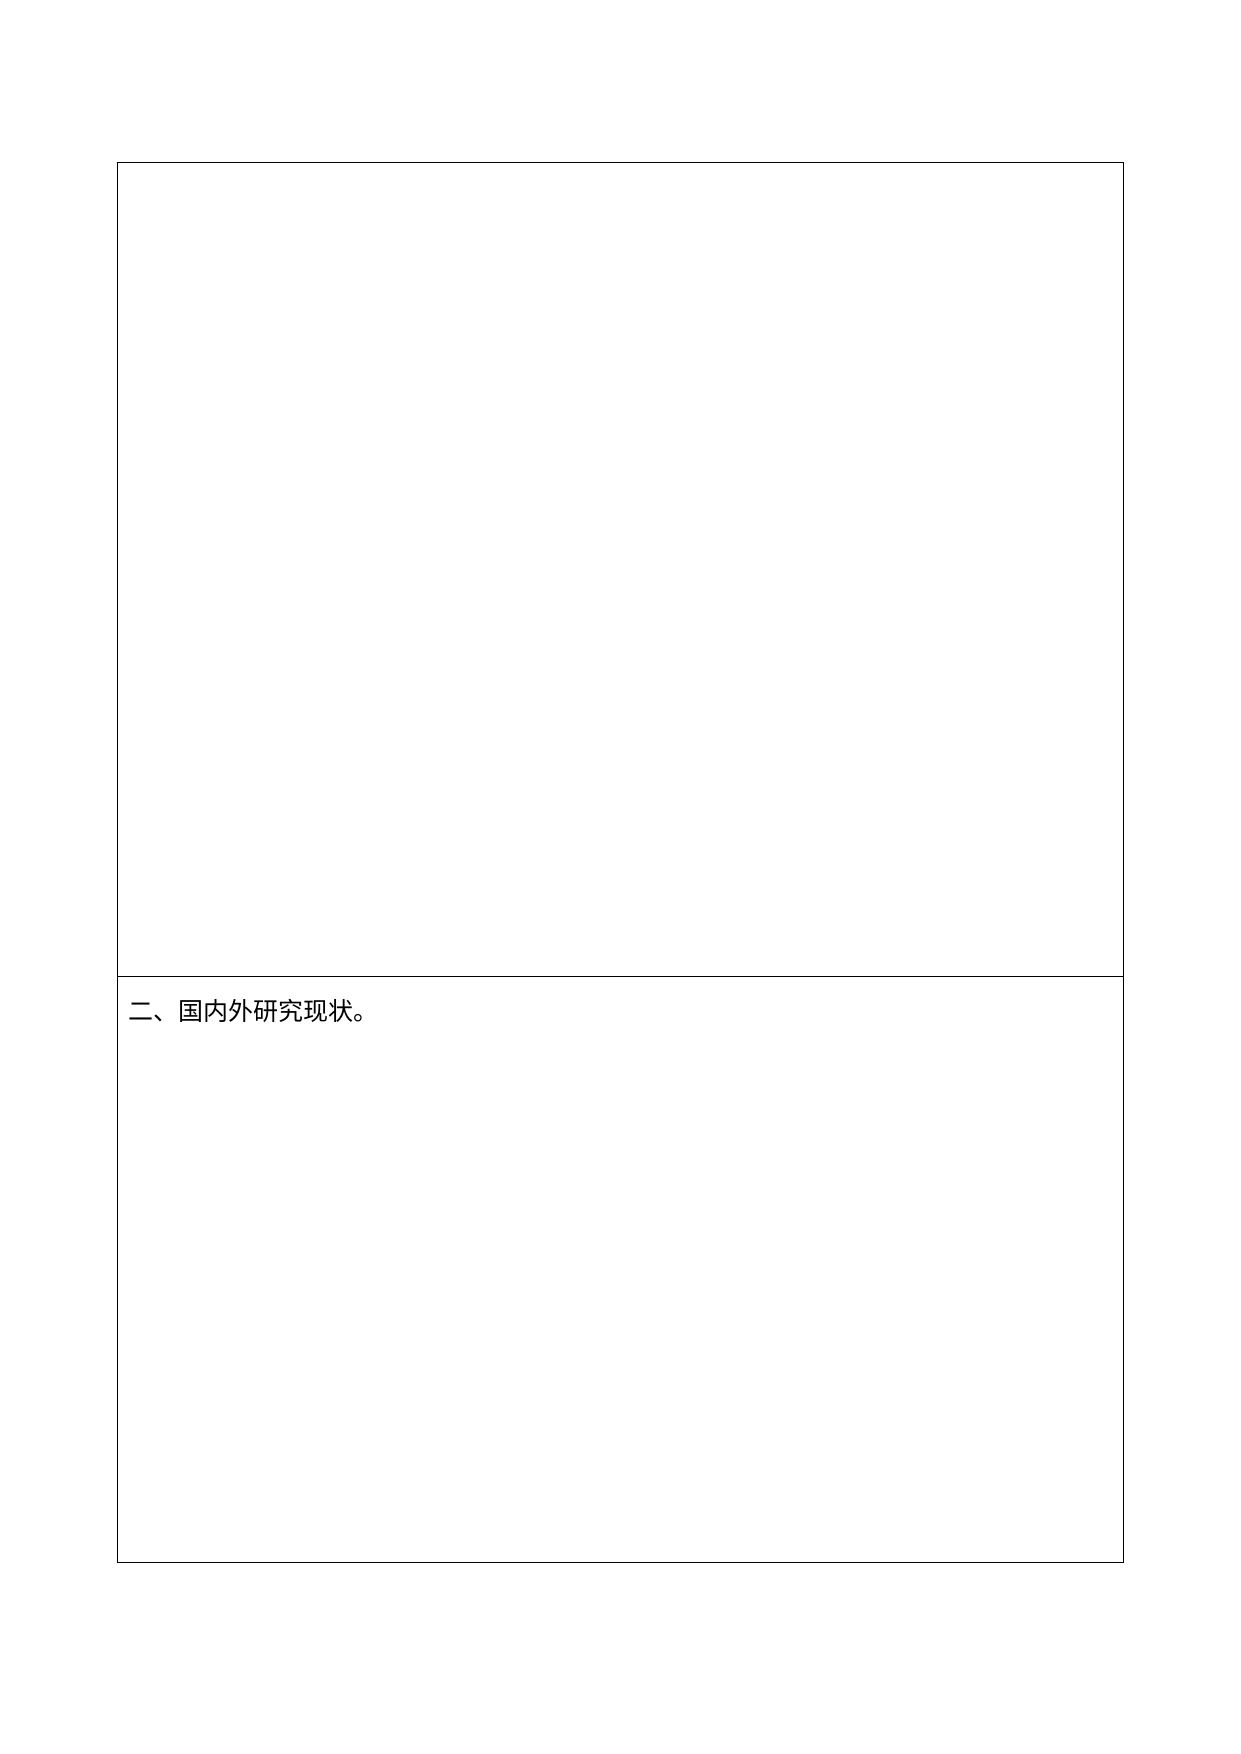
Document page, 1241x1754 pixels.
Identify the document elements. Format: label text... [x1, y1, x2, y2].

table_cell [118, 163, 1123, 976]
table_cell 二、国内外研究现状。 [118, 977, 1123, 1562]
